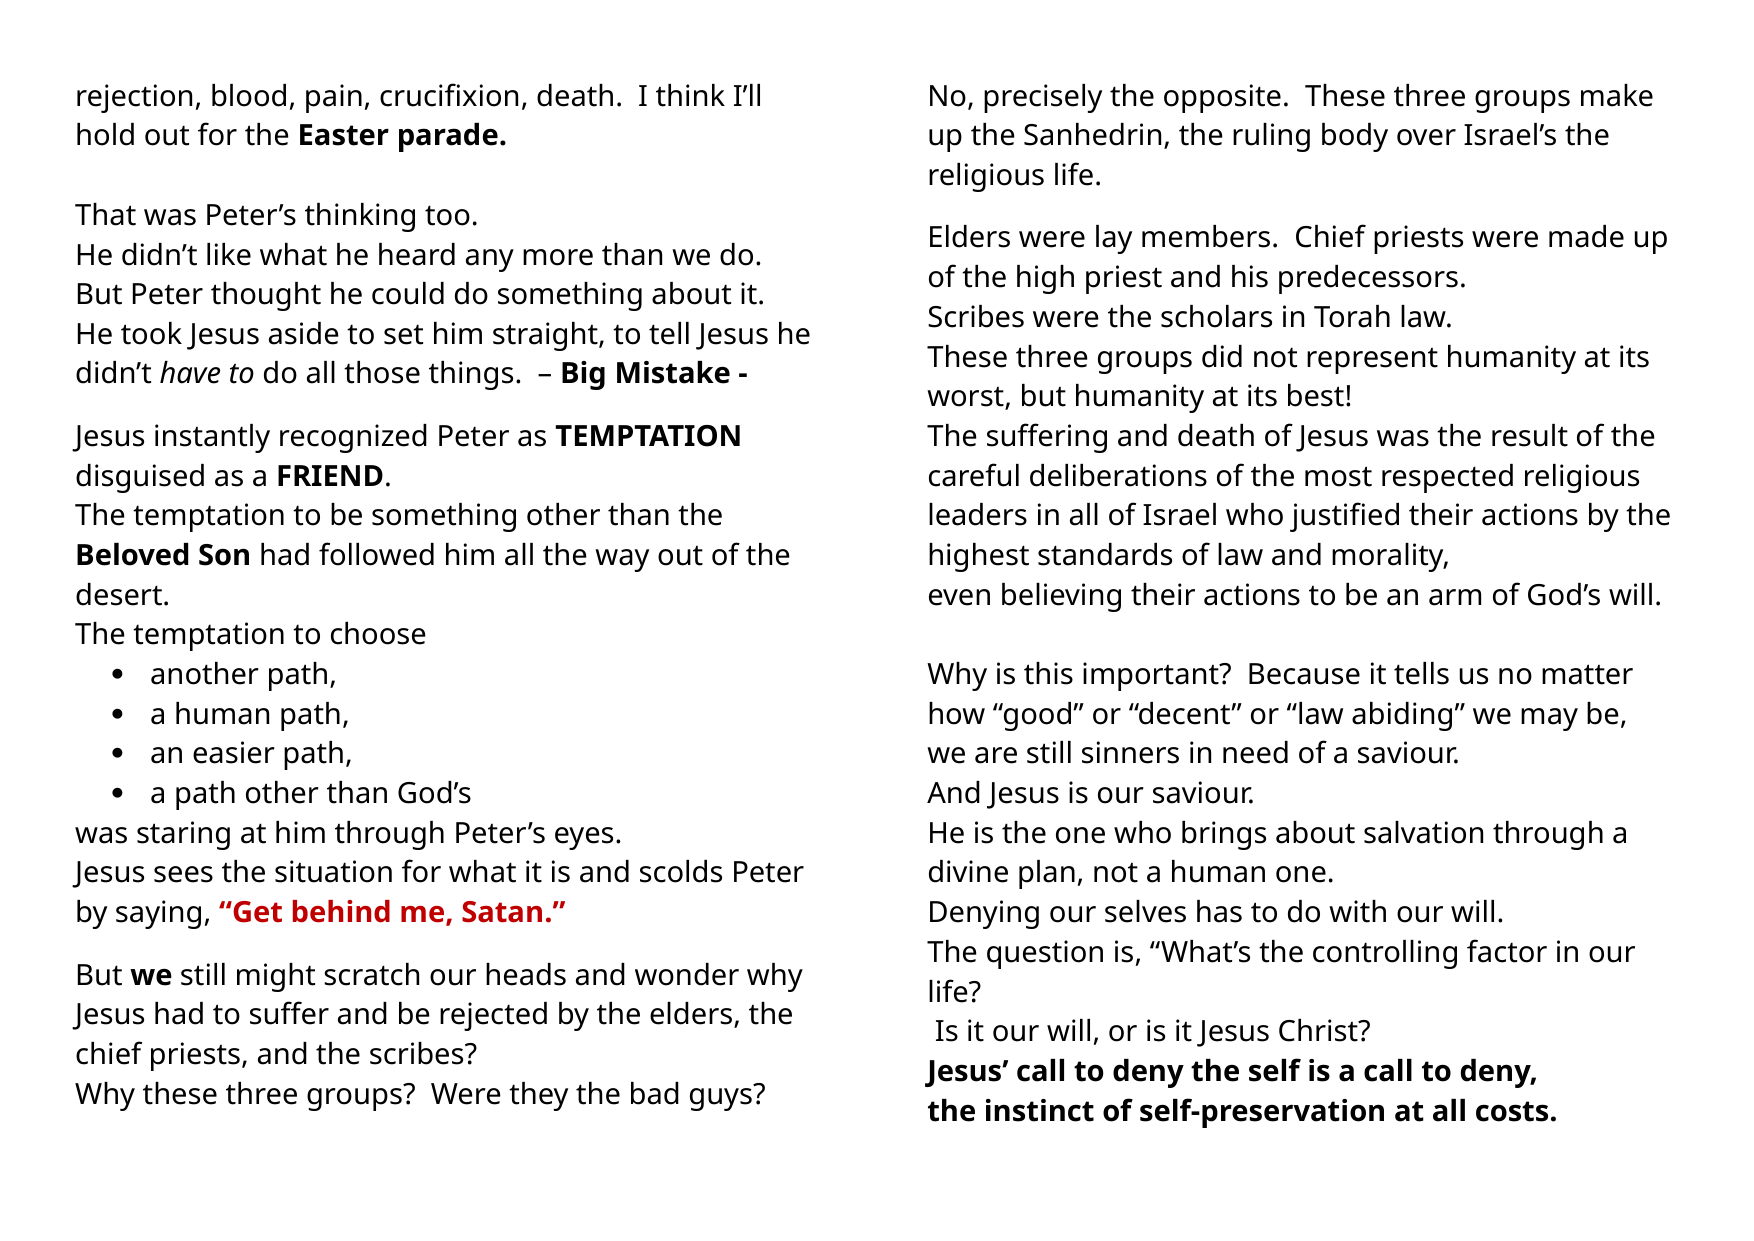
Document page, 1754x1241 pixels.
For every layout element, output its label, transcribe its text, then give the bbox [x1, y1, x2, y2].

text He is the one who brings about salvation through a divine plan, not a human one. [927, 812, 1679, 891]
text Jesus sees the situation for what it is and scolds Peter by saying, “Get behind me, Satan.” [75, 852, 827, 931]
text These three groups did not represent humanity at its worst, but humanity at its best! [927, 336, 1679, 415]
list another path, [112, 653, 827, 693]
text The question is, “What’s the controlling factor in our life? [927, 931, 1679, 1011]
text Jesus instantly recognized Peter as TEMPTATION disguised as a FRIEND. [75, 415, 827, 494]
text The suffering and death of Jesus was the result of the careful deliberations of the most respected religious leaders in all of Israel who justified their actions by the highest standards of law and morality, [927, 415, 1679, 574]
text He took Jesus aside to set him straight, to tell Jesus he didn’t have to do all those things. – Big Mistake - [75, 313, 827, 392]
text Jesus’ call to deny the self is a call to deny, [927, 1050, 1679, 1090]
text even believing their actions to be an arm of God’s will. [927, 574, 1679, 614]
list a human path, [112, 693, 827, 733]
text But we still might scratch our heads and wonder why Jesus had to suffer and be rejected by the elders, the chief priests, and the scribes? [75, 954, 827, 1073]
text The temptation to be something other than the Beloved Son had followed him all the way out of the desert. [75, 494, 827, 614]
list a path other than God’s [112, 772, 827, 812]
text Elders were lay members. Chief priests were made up of the high priest and his predecessors. [927, 217, 1679, 296]
text Is it our will, or is it Jesus Christ? [927, 1011, 1679, 1050]
text And Jesus is our saviour. [927, 772, 1679, 812]
text But Peter thought he could do something about it. [75, 273, 827, 313]
text That was Peter’s thinking too. [75, 194, 827, 234]
text Why these three groups? Were they the bad guys? [75, 1073, 827, 1113]
list an easier path, [112, 733, 827, 772]
text Scribes were the scholars in Torah law. [927, 296, 1679, 336]
text The temptation to choose [75, 614, 827, 653]
text Denying our selves has to do with our will. [927, 891, 1679, 931]
text was staring at him through Peter’s eyes. [75, 812, 827, 852]
text the instinct of self-preservation at all costs. [927, 1090, 1679, 1129]
text we are still sinners in need of a saviour. [927, 733, 1679, 772]
text He didn’t like what he heard any more than we do. [75, 234, 827, 273]
text No, precisely the opposite. These three groups make up the Sanhedrin, the ruling body over Israel’s the religious life. [927, 75, 1679, 194]
text Why is this important? Because it tells us no matter how “good” or “decent” or “law abiding” we may be, [927, 653, 1679, 733]
